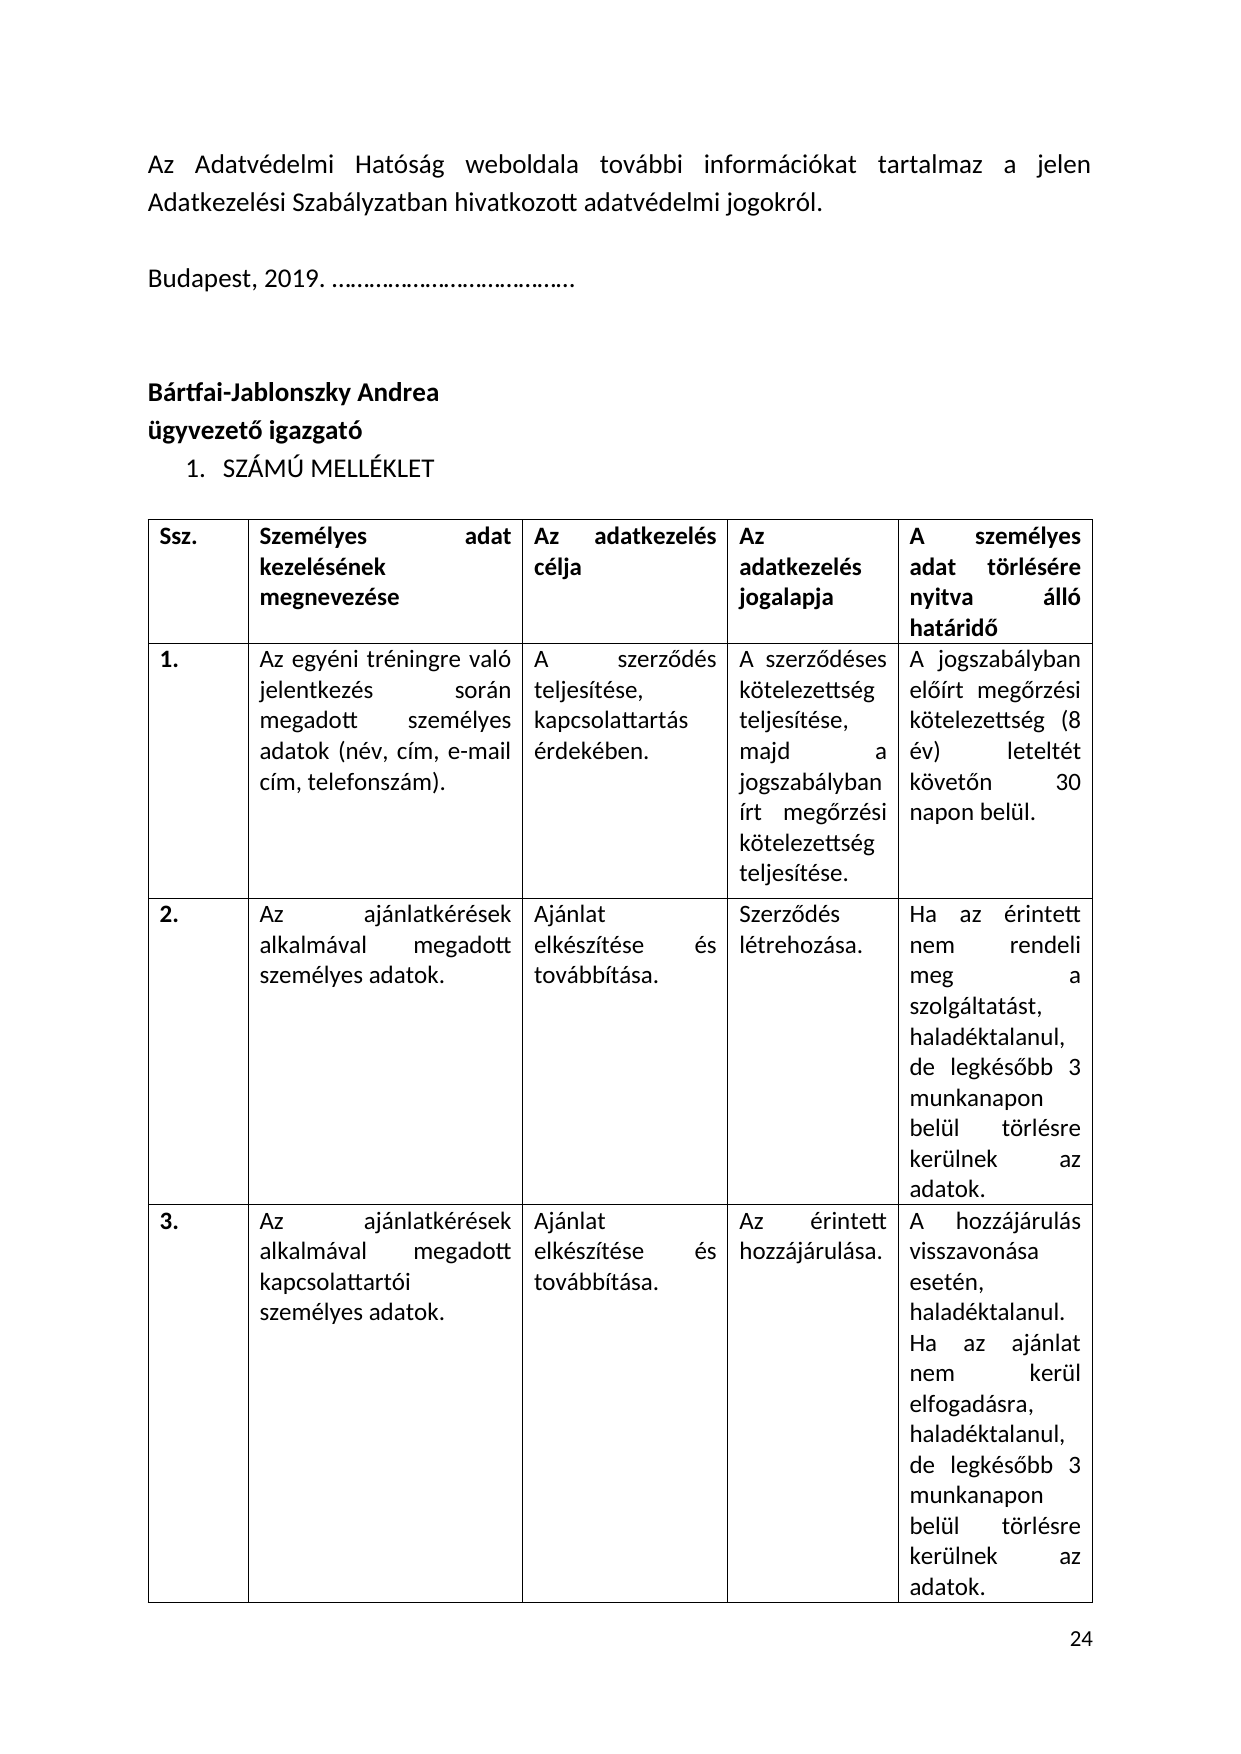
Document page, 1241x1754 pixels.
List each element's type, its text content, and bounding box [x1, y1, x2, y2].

table_cell A jogszabályban előírt megőrzési kötelezettség (8 év) leteltét követőn 30 napon belül. [899, 644, 1092, 897]
table_header Személyes adat kezelésének megnevezése [249, 520, 522, 642]
text Az Adatvédelmi Hatóság weboldala további információkat tartalmaz a jelen Adatkezelési Szabályzatban hivatkozott adatvédelmi jogokról. [148, 148, 1093, 218]
table_cell 1. [149, 644, 248, 897]
table_cell Szerződés létrehozása. [728, 899, 898, 1204]
text Bártfai-Jablonszky Andrea [148, 375, 1093, 408]
table_header A személyes adat törlésére nyitva álló határidő [899, 520, 1092, 642]
table_cell A szerződéses kötelezettség teljesítése, majd a jogszabályban írt megőrzési kötelezettség teljesítése. [728, 644, 898, 897]
text Budapest, 2019. ………………………………… [148, 261, 1093, 294]
table_cell A hozzájárulás visszavonása esetén, haladéktalanul. Ha az ajánlat nem kerül elfogadásra, haladéktalanul, de legkésőbb 3 munkanapon belül törlésre kerülnek az adatok. [899, 1205, 1092, 1602]
table_header Az adatkezelés célja [523, 520, 727, 642]
table_cell 2. [149, 899, 248, 1204]
table_cell Az ajánlatkérések alkalmával megadott személyes adatok. [249, 899, 522, 1204]
table_header Ssz. [149, 520, 248, 642]
table_cell Az egyéni tréningre való jelentkezés során megadott személyes adatok (név, cím, e-mail cím, telefonszám). [249, 644, 522, 897]
table_cell A szerződés teljesítése, kapcsolattartás érdekében. [523, 644, 727, 897]
table_cell Ajánlat elkészítése és továbbítása. [523, 1205, 727, 1602]
table_header Az adatkezelés jogalapja [728, 520, 898, 642]
list SZÁMÚ MELLÉKLET [185, 451, 1093, 484]
table_cell 3. [149, 1205, 248, 1602]
table_cell Ajánlat elkészítése és továbbítása. [523, 899, 727, 1204]
table_cell Ha az érintett nem rendeli meg a szolgáltatást, haladéktalanul, de legkésőbb 3 munkanapon belül törlésre kerülnek az adatok. [899, 899, 1092, 1204]
table_cell Az ajánlatkérések alkalmával megadott kapcsolattartói személyes adatok. [249, 1205, 522, 1602]
table_cell Az érintett hozzájárulása. [728, 1205, 898, 1602]
text ügyvezető igazgató [148, 413, 1093, 446]
